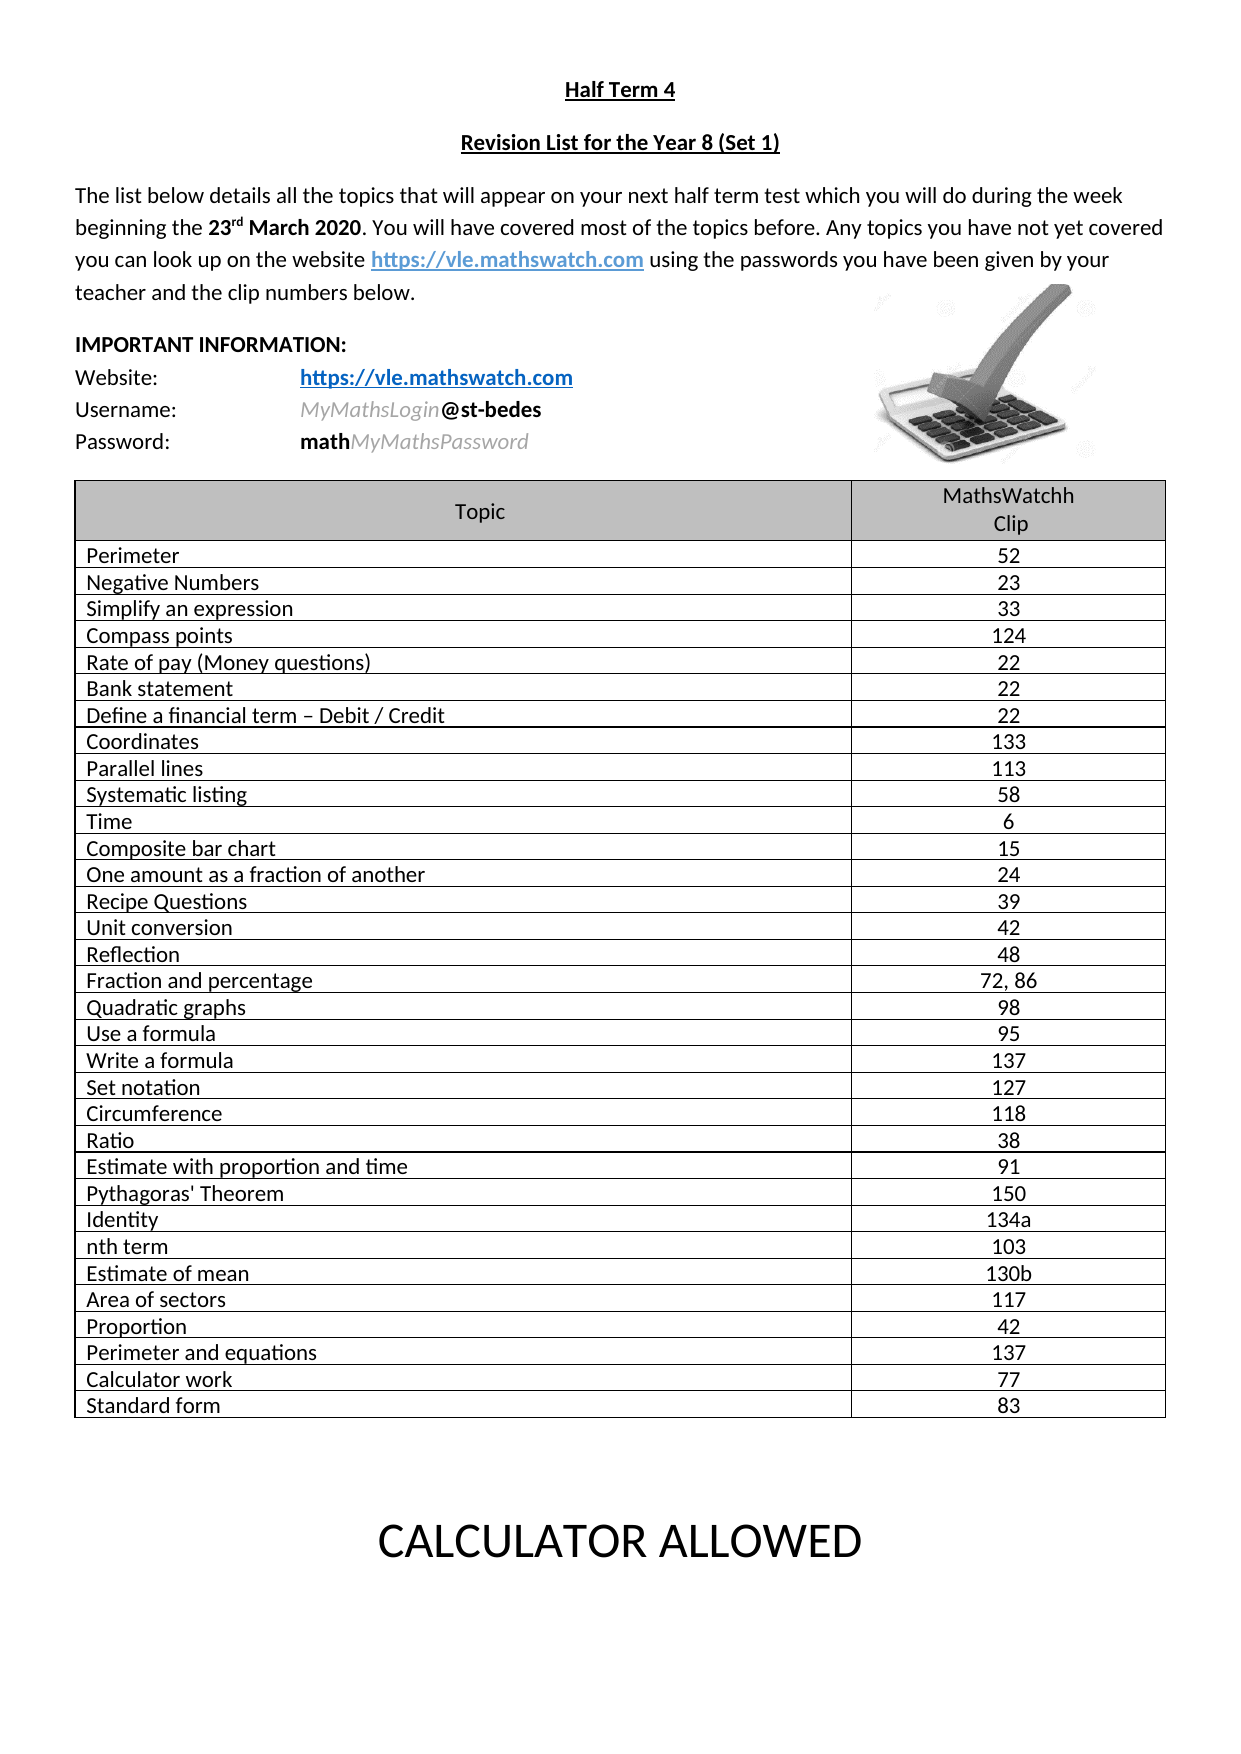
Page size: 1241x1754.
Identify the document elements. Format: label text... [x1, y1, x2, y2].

table_cell Simplify an expression [76, 595, 851, 620]
text CALCULATOR ALLOWED [75, 1509, 1165, 1570]
table_cell 24 [852, 860, 1165, 886]
table_cell 22 [852, 674, 1165, 700]
table_header MathsWatchh Clip [852, 481, 1165, 540]
table_cell Time [76, 807, 851, 833]
text Revision List for the Year 8 (Set 1) [75, 128, 1165, 156]
table_cell Negative Numbers [76, 568, 851, 593]
table_cell 72, 86 [852, 966, 1165, 992]
table_cell 77 [852, 1365, 1165, 1390]
table_cell 48 [852, 940, 1165, 965]
table_cell 103 [852, 1232, 1165, 1258]
table_cell 42 [852, 1312, 1165, 1337]
table_cell Circumference [76, 1099, 851, 1125]
table_cell 130b [852, 1259, 1165, 1284]
table_cell Calculator work [76, 1365, 851, 1390]
table_cell 137 [852, 1046, 1165, 1072]
table_cell 118 [852, 1099, 1165, 1125]
table_cell 137 [852, 1338, 1165, 1364]
table_cell Estimate with proportion and time [76, 1153, 851, 1178]
table_cell 52 [852, 541, 1165, 567]
text The list below details all the topics that will appear on your next half term test which you will do during the week beginning the 23rd March 2020. You will have covered most of the topics before. Any topics you have not yet covered you can look up on the website https://vle.mathswatch.com using the passwords you have been given by your teacher and the clip numbers below. [75, 181, 1165, 306]
table_cell Compass points [76, 621, 851, 647]
table_cell Area of sectors [76, 1285, 851, 1311]
table_cell Parallel lines [76, 754, 851, 779]
table_cell 95 [852, 1020, 1165, 1045]
table_cell Ratio [76, 1126, 851, 1151]
table_cell Systematic listing [76, 781, 851, 806]
table_cell 150 [852, 1179, 1165, 1204]
table_cell 38 [852, 1126, 1165, 1151]
table_cell 124 [852, 621, 1165, 647]
table_cell 15 [852, 834, 1165, 859]
text Half Term 4 [75, 75, 1165, 103]
table_cell 6 [852, 807, 1165, 833]
table_cell Fraction and percentage [76, 966, 851, 992]
table_cell 58 [852, 781, 1165, 806]
table_cell 22 [852, 648, 1165, 673]
table_cell 98 [852, 993, 1165, 1018]
table_cell Set notation [76, 1073, 851, 1098]
table_cell Define a financial term – Debit / Credit [76, 701, 851, 726]
text IMPORTANT INFORMATION: Website: https://vle.mathswatch.com Username: MyMathsLogin@st-bedes Password: mathMyMathsPassword [75, 331, 1165, 455]
table_cell Perimeter [76, 541, 851, 567]
table_cell 133 [852, 728, 1165, 753]
table_cell Use a formula [76, 1020, 851, 1045]
table_cell 91 [852, 1153, 1165, 1178]
table_cell 42 [852, 913, 1165, 939]
table_cell 39 [852, 887, 1165, 912]
table_cell 117 [852, 1285, 1165, 1311]
table_header Topic [76, 481, 851, 540]
table_cell One amount as a fraction of another [76, 860, 851, 886]
table_cell Write a formula [76, 1046, 851, 1072]
table_cell Reflection [76, 940, 851, 965]
table_cell Identity [76, 1206, 851, 1231]
table_cell 83 [852, 1391, 1165, 1417]
table_cell 33 [852, 595, 1165, 620]
table_cell Composite bar chart [76, 834, 851, 859]
table_cell Coordinates [76, 728, 851, 753]
table_cell Quadratic graphs [76, 993, 851, 1018]
table_cell 127 [852, 1073, 1165, 1098]
table_cell Rate of pay (Money questions) [76, 648, 851, 673]
table_cell nth term [76, 1232, 851, 1258]
table_cell Recipe Questions [76, 887, 851, 912]
table_cell 134a [852, 1206, 1165, 1231]
table_cell Perimeter and equations [76, 1338, 851, 1364]
table_cell Bank statement [76, 674, 851, 700]
table_cell Pythagoras' Theorem [76, 1179, 851, 1204]
table_cell Estimate of mean [76, 1259, 851, 1284]
picture [874, 455, 1096, 465]
table_cell 23 [852, 568, 1165, 593]
table_cell 113 [852, 754, 1165, 779]
table_cell 22 [852, 701, 1165, 726]
table_cell Unit conversion [76, 913, 851, 939]
picture [874, 306, 1096, 331]
table_cell Proportion [76, 1312, 851, 1337]
table_cell Standard form [76, 1391, 851, 1417]
